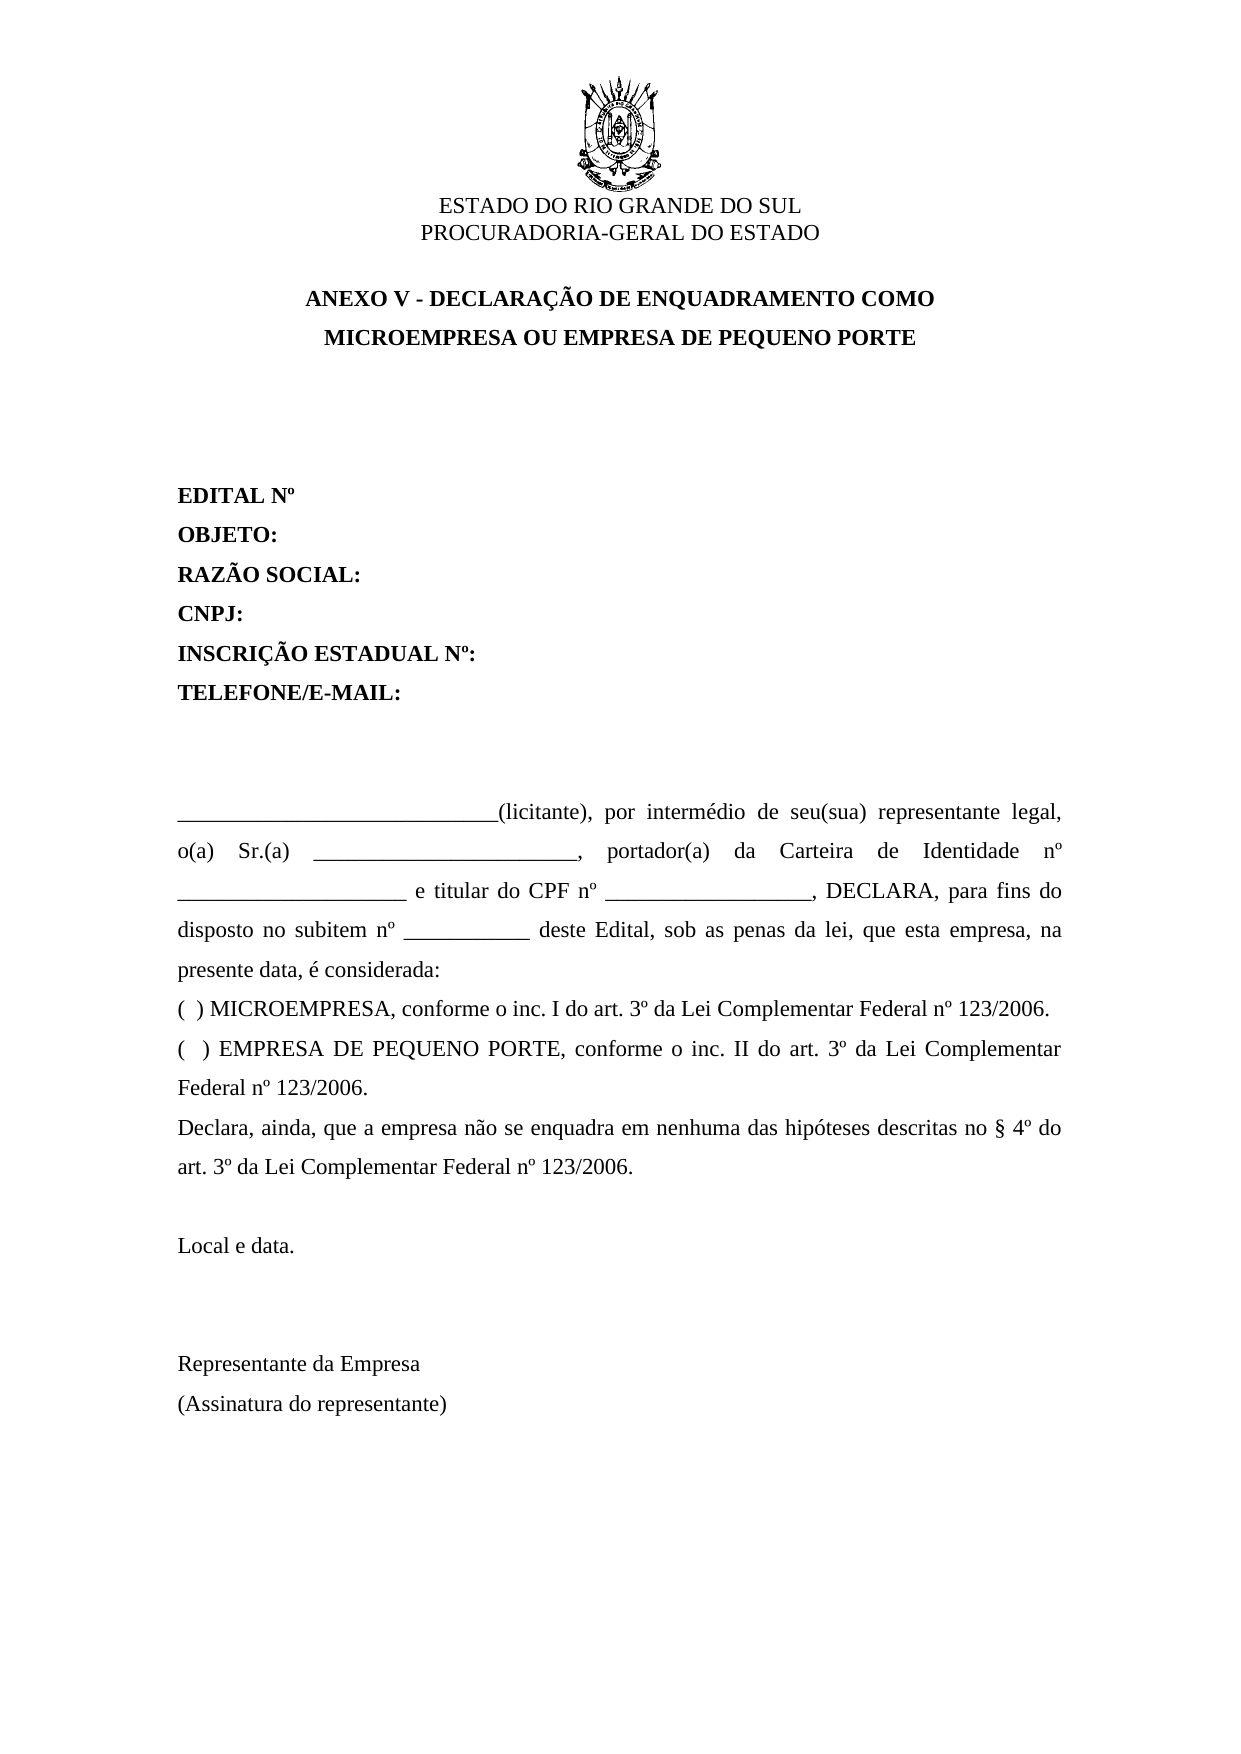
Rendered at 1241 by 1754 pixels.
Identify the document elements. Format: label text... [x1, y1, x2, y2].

text INSCRIÇÃO ESTADUAL Nº: [177, 640, 1063, 666]
text RAZÃO SOCIAL: [177, 561, 1063, 587]
text Local e data. [177, 1232, 1063, 1258]
text ____________________________(licitante), por intermédio de seu(sua) representante legal, o(a) Sr.(a) _______________________, portador(a) da Carteira de Identidade nº ____________________ e titular do CPF nº __________________, DECLARA, para fins do disposto no subitem nº ___________ deste Edital, sob as penas da lei, que esta empresa, na presente data, é considerada: [177, 798, 1063, 982]
text ( ) EMPRESA DE PEQUENO PORTE, conforme o inc. II do art. 3º da Lei Complementar Federal nº 123/2006. [177, 1035, 1063, 1101]
text EDITAL Nº [177, 482, 1063, 508]
text OBJETO: [177, 521, 1063, 548]
text CNPJ: [177, 600, 1063, 627]
picture [576, 73, 664, 193]
text Representante da Empresa [177, 1351, 1063, 1377]
subtitle ANEXO V - DECLARAÇÃO DE ENQUADRAMENTO COMO MICROEMPRESA OU EMPRESA DE PEQUENO PORTE [266, 284, 974, 350]
text (Assinatura do representante) [177, 1390, 1063, 1416]
text ( ) MICROEMPRESA, conforme o inc. I do art. 3º da Lei Complementar Federal nº 123/2006. [177, 995, 1063, 1022]
text Declara, ainda, que a empresa não se enquadra em nenhuma das hipóteses descritas no § 4º do art. 3º da Lei Complementar Federal nº 123/2006. [177, 1114, 1063, 1179]
text TELEFONE/E-MAIL: [177, 679, 1063, 706]
